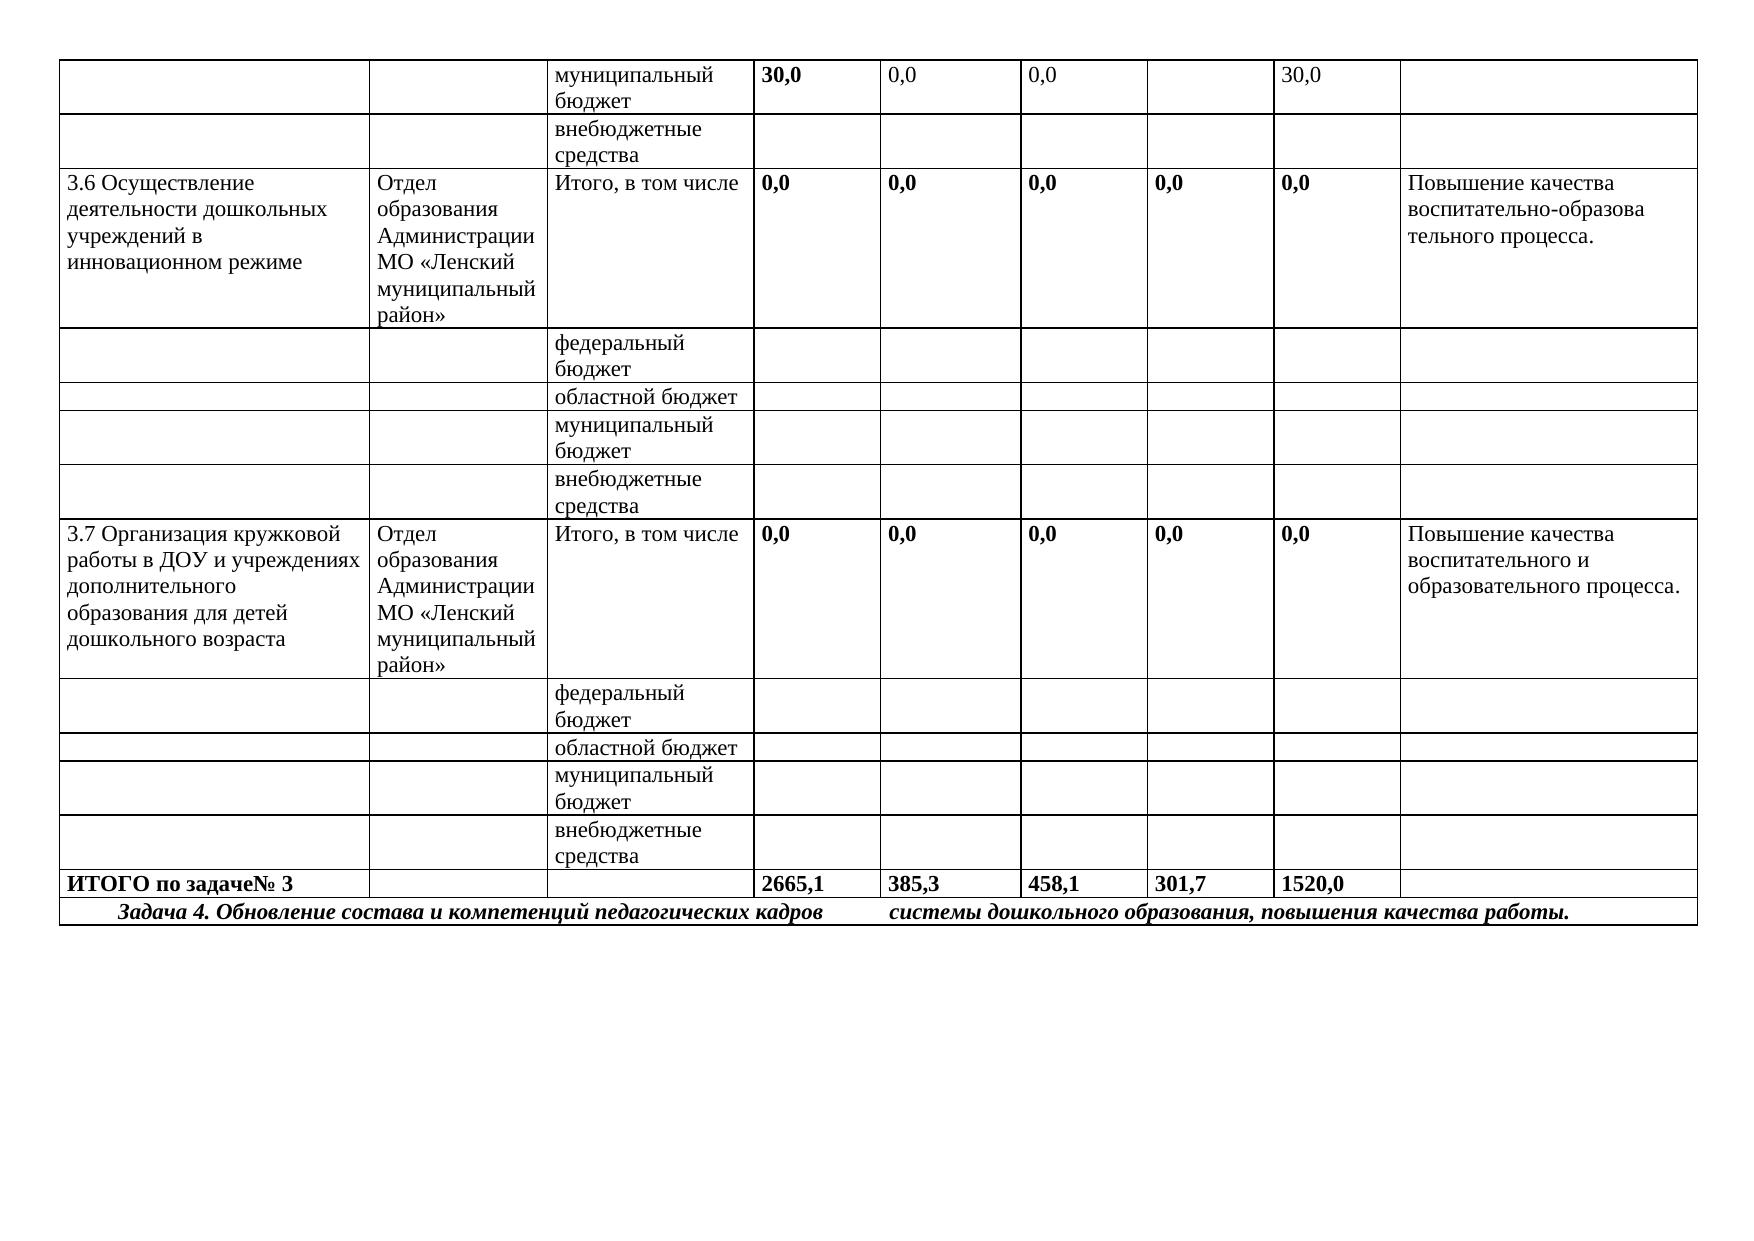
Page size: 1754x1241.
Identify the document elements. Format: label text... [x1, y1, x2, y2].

table_cell 0,0 [881, 169, 1020, 327]
table_cell [1401, 329, 1697, 382]
table_cell 30,0 [755, 61, 880, 113]
table_cell 1520,0 [1275, 870, 1400, 896]
table_cell [370, 329, 547, 382]
table_cell [1401, 465, 1697, 518]
table_cell 0,0 [1275, 520, 1400, 678]
table_cell Итого, в том числе [548, 520, 753, 678]
table_cell внебюджетные средства [548, 115, 753, 168]
table_cell системы дошкольного образования, повышения качества работы. [882, 898, 1697, 924]
table_cell [881, 465, 1020, 518]
table_cell [1148, 411, 1273, 464]
table_cell [1022, 411, 1147, 464]
table_cell 0,0 [1022, 61, 1147, 113]
table_cell [370, 411, 547, 464]
table_cell 301,7 [1148, 870, 1273, 896]
table_cell [370, 816, 547, 868]
table_cell Итого, в том числе [548, 169, 753, 327]
table_cell 0,0 [755, 169, 880, 327]
table_cell [1148, 816, 1273, 868]
table_cell 385,3 [881, 870, 1020, 896]
table_cell [60, 115, 369, 168]
table_cell [881, 115, 1020, 168]
table_cell [1401, 115, 1697, 168]
table_cell [370, 61, 547, 113]
table_cell [1401, 679, 1697, 732]
table_cell [1275, 465, 1400, 518]
table_cell [755, 679, 880, 732]
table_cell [370, 169, 547, 327]
table_cell [1148, 679, 1273, 732]
table_cell [1401, 816, 1697, 868]
table_cell [370, 383, 547, 409]
table_cell [881, 411, 1020, 464]
table_cell [548, 870, 753, 896]
table_cell [1148, 762, 1273, 814]
table_cell [755, 465, 880, 518]
table_cell федеральный бюджет [548, 329, 753, 382]
table_cell [1148, 115, 1273, 168]
table_cell [60, 411, 369, 464]
table_cell [1022, 762, 1147, 814]
table_cell [881, 383, 1020, 409]
table_cell 3.7 Организация кружковой работы в ДОУ и учреждениях дополнительного образования для детей дошкольного возраста [60, 520, 369, 678]
table_cell ИТОГО по задаче№ 3 [60, 870, 369, 896]
table_cell 0,0 [1022, 169, 1147, 327]
table_cell [60, 383, 369, 409]
table_cell Задача 4. Обновление состава и компетенций педагогических кадров [60, 898, 882, 924]
table_cell [881, 329, 1020, 382]
table_cell [1275, 329, 1400, 382]
table_cell [1401, 411, 1697, 464]
table_cell Отдел образования Администрации МО «Ленский муниципальный район» [370, 520, 547, 678]
table_cell областной бюджет [548, 734, 753, 760]
table_cell [60, 679, 369, 732]
table_cell [1022, 734, 1147, 760]
table_cell [1148, 383, 1273, 409]
table_cell [370, 679, 547, 732]
table_cell [60, 61, 369, 113]
table_cell [755, 816, 880, 868]
table_cell [1022, 383, 1147, 409]
table_cell федеральный бюджет [548, 679, 753, 732]
table_cell [881, 816, 1020, 868]
table_cell муниципальный бюджет [548, 762, 753, 814]
table_cell [1275, 734, 1400, 760]
table_cell [60, 329, 369, 382]
table_cell 0,0 [1275, 169, 1400, 327]
table_cell [1401, 61, 1697, 113]
table_cell [1022, 115, 1147, 168]
table_cell [881, 679, 1020, 732]
table_cell [755, 115, 880, 168]
table_cell муниципальный бюджет [548, 411, 753, 464]
table_cell [1401, 762, 1697, 814]
table_cell [1022, 816, 1147, 868]
table_cell [755, 411, 880, 464]
table_cell [1401, 870, 1697, 896]
table_cell [1275, 115, 1400, 168]
table_cell 458,1 [1022, 870, 1147, 896]
table_cell [370, 115, 547, 168]
table_cell [755, 383, 880, 409]
table_cell 0,0 [1148, 520, 1273, 678]
table_cell [1148, 465, 1273, 518]
table_cell [60, 734, 369, 760]
table_cell [1275, 383, 1400, 409]
table_cell 0,0 [881, 520, 1020, 678]
table_cell [1022, 679, 1147, 732]
table_cell [755, 734, 880, 760]
table_cell 0,0 [1022, 520, 1147, 678]
table_cell внебюджетные средства [548, 465, 753, 518]
table_cell [881, 734, 1020, 760]
table_cell 0,0 [881, 61, 1020, 113]
table_cell [370, 762, 547, 814]
table_cell [1275, 679, 1400, 732]
table_cell 2665,1 [755, 870, 880, 896]
table_cell [755, 762, 880, 814]
table_cell [1275, 411, 1400, 464]
table_cell [1148, 61, 1273, 113]
table_cell [370, 870, 547, 896]
table_cell [1148, 734, 1273, 760]
table_cell [1022, 329, 1147, 382]
table_cell [1148, 329, 1273, 382]
table_cell [1022, 465, 1147, 518]
table_cell [755, 329, 880, 382]
table_cell областной бюджет [548, 383, 753, 409]
table_cell 3.6 Осуществление деятельности дошкольных учреждений в инновационном режиме [60, 169, 369, 327]
table_cell муниципальный бюджет [548, 61, 753, 113]
table_cell [60, 762, 369, 814]
table_cell 30,0 [1275, 61, 1400, 113]
table_cell Повышение качества воспитательного и образовательного процесса. [1401, 520, 1697, 678]
table_cell [60, 816, 369, 868]
table_cell [370, 734, 547, 760]
table_cell [881, 762, 1020, 814]
table_cell [1275, 816, 1400, 868]
table_cell 0,0 [1148, 169, 1273, 327]
table_cell [1275, 762, 1400, 814]
table_cell внебюджетные средства [548, 816, 753, 868]
table_cell [1401, 383, 1697, 409]
table_cell [60, 465, 369, 518]
table_cell [370, 465, 547, 518]
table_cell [1401, 169, 1697, 327]
table_cell [1401, 734, 1697, 760]
table_cell 0,0 [755, 520, 880, 678]
